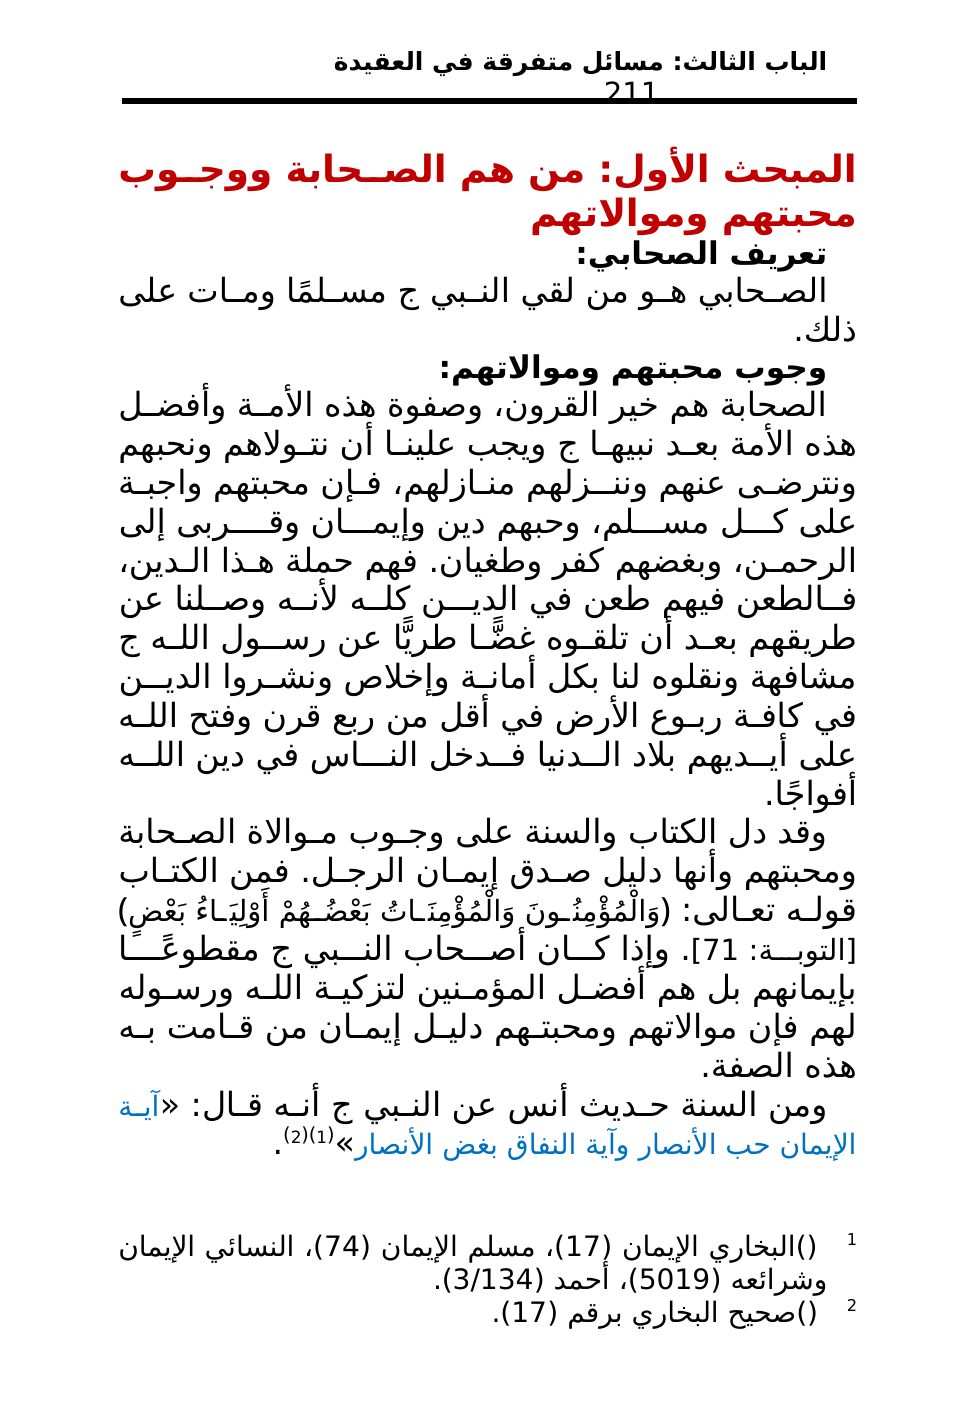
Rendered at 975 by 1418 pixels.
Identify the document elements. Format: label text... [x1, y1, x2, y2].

text وقد دل الكتاب والسنة على وجوب موالاة الصحابة ومحبتهم وأنها دليل صدق إيمان الرجل. فمن الكتاب قولـه تعـالى: ﴿وَالْمُؤْمِنُونَ وَالْمُؤْمِنَاتُ بَعْضُهُمْ أَوْلِيَاءُ بَعْضٍ﴾ [التوبة: 71]. وإذا كان أصحاب النبي ج مقطوعًـا بإيمانهم بل هم أفضل المؤمنين لتزكية الله ورسوله لهم فإن موالاتهم ومحبتـهم دليل إيمان من قامت به هذه الصفة. [118, 813, 857, 1085]
text الصحابي هو من لقي النبي ج مسلمًا ومات على ذلك. [118, 272, 857, 349]
text المبحث الأول: من هم الصحابة ووجوب محبتهم وموالاتهم [118, 148, 857, 235]
text تعريف الصحابي: [118, 235, 857, 272]
text الصحابة هم خير القرون، وصفوة هذه الأمة وأفضل هذه الأمة بعد نبيها ج ويجب علينا أن نتولاهم ونحبهم ونترضى عنهم وننـزلهم منازلهم، فإن محبتهم واجبة على كل مسلم، وحبهم دين وإيمان وقـربى إلى الرحمـن، وبغضهم كفر وطغيان. فهم حملة هذا الدين، فالطعن فيهم طعن في الديـن كله لأنه وصلنا عن طريقهم بعد أن تلقوه غضًّا طريًّا عن رسـول الله ج مشافهة ونقلوه لنا بكل أمانة وإخلاص ونشروا الديـن في كافـة ربـوع الأرض في أقل من ربع قرن وفتح الله على أيديهم بلاد الدنيا فدخل النـاس في دين الله أفواجًا. [118, 386, 857, 813]
text ومن السنة حديث أنس عن النبي ج أنه قال: «آية الإيمان حب الأنصار وآية النفاق بغض الأنصار»()(). [118, 1085, 857, 1163]
text وجوب محبتهم وموالاتهم: [118, 349, 857, 386]
